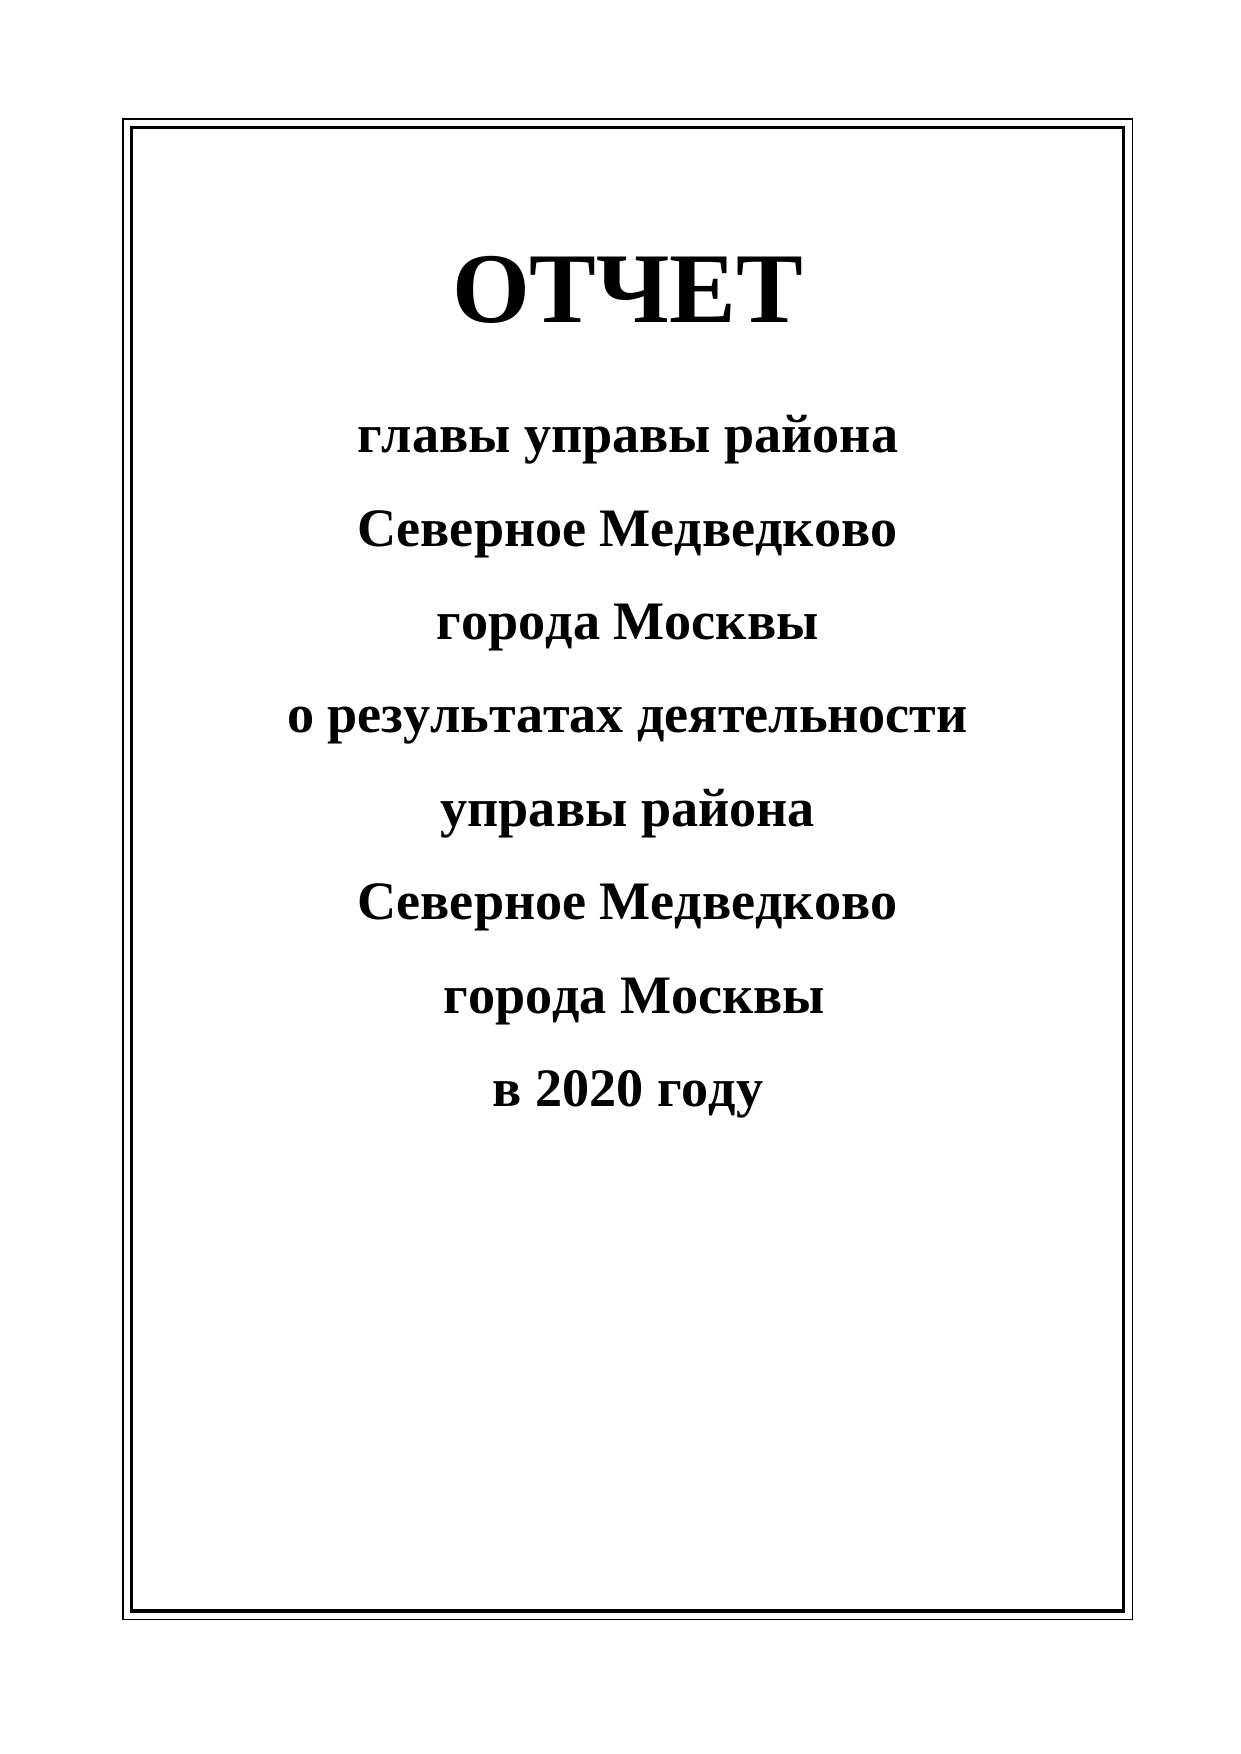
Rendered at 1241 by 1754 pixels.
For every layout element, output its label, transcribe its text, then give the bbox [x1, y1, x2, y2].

text Северное Медведково [133, 451, 1122, 544]
text города Москвы [133, 918, 1122, 1012]
text города Москвы [133, 544, 1122, 638]
text управы района [133, 731, 1122, 825]
text ОТЧЕТ [133, 229, 1122, 344]
text Северное Медведково [133, 825, 1122, 918]
text главы управы района [133, 358, 1122, 451]
text в 2020 году [133, 1012, 1122, 1118]
text о результатах деятельности [133, 638, 1122, 731]
